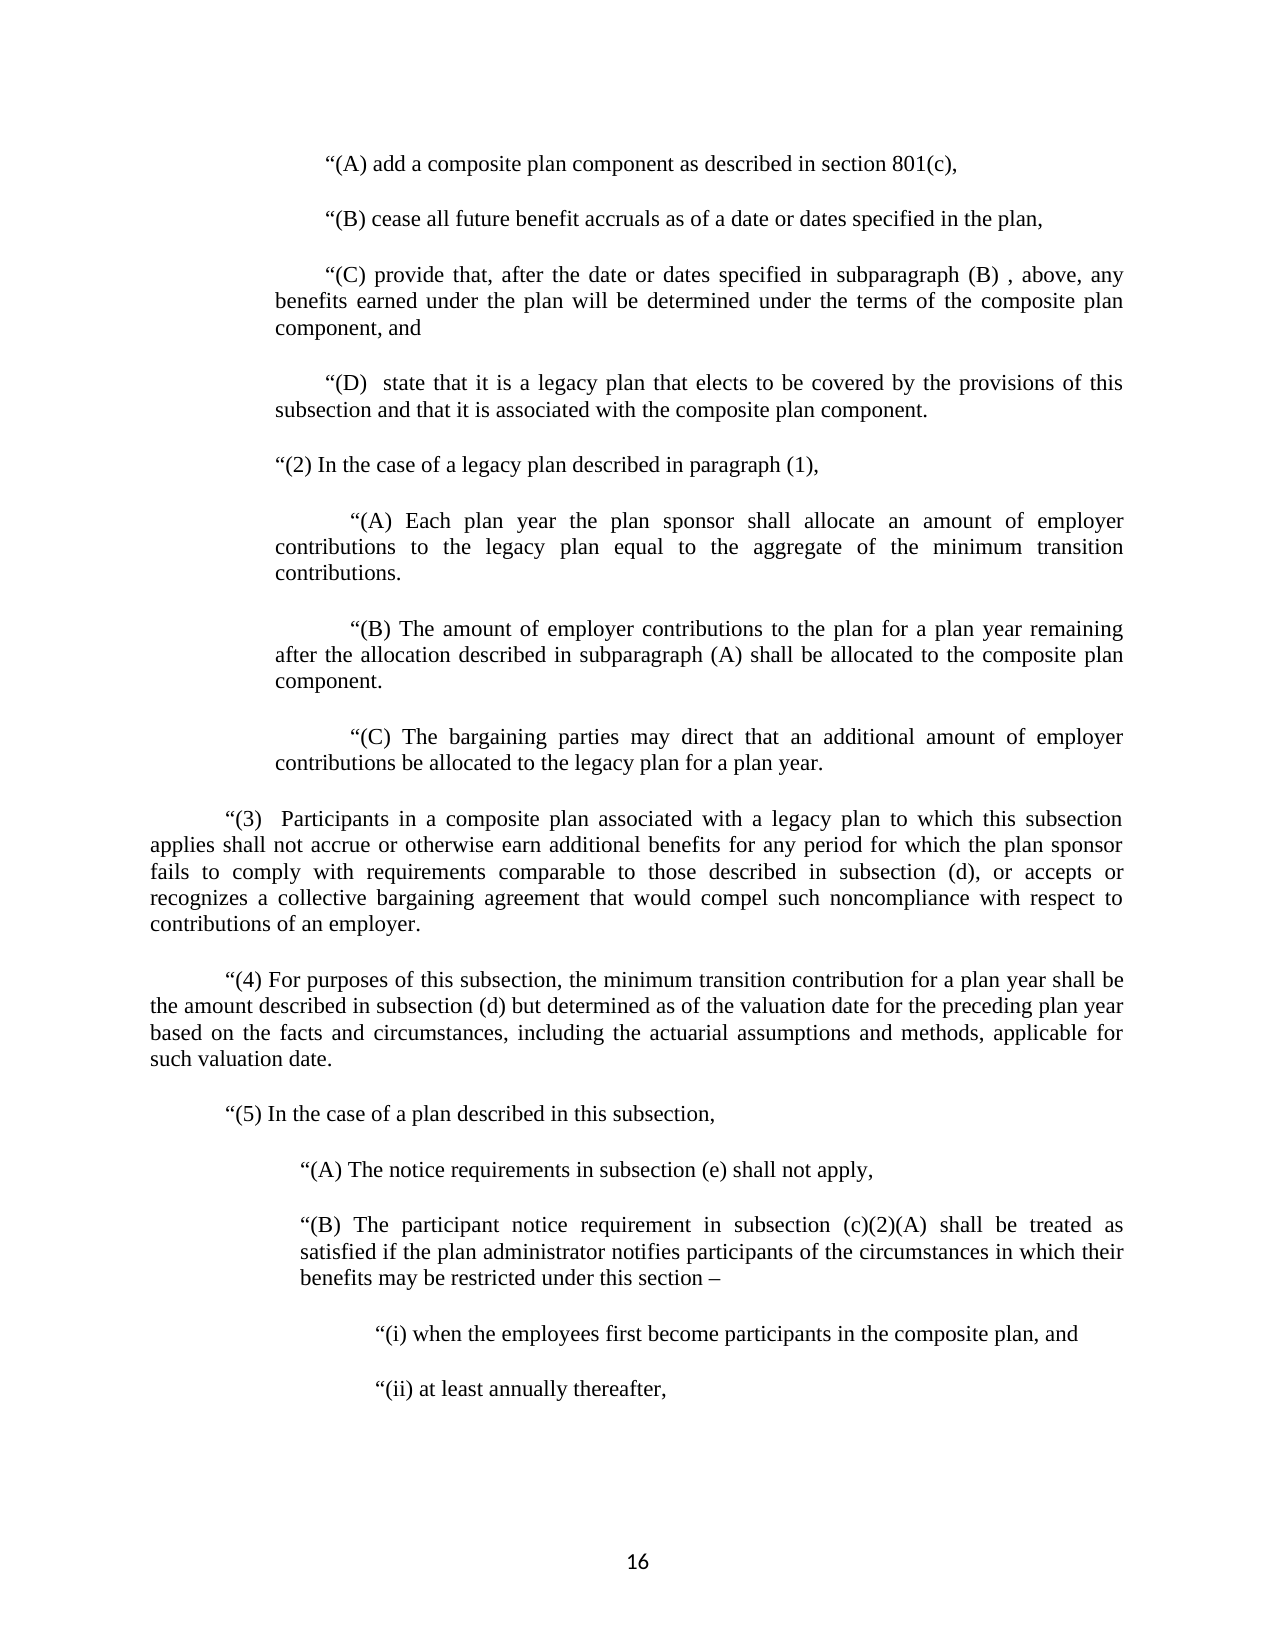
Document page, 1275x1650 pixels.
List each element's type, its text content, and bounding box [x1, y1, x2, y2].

text “(B) cease all future benefit accruals as of a date or dates specified in the plan, [275, 206, 1125, 232]
text “(B) The amount of employer contributions to the plan for a plan year remaining after the allocation described in subparagraph (A) shall be allocated to the composite plan component. [275, 615, 1125, 694]
text “(i) when the employees first become participants in the composite plan, and [375, 1320, 1125, 1346]
text “(D) state that it is a legacy plan that elects to be covered by the provisions of this subsection and that it is associated with the composite plan component. [275, 369, 1125, 422]
text “(ii) at least annually thereafter, [375, 1375, 1125, 1402]
text “(3) Participants in a composite plan associated with a legacy plan to which this subsection applies shall not accrue or otherwise earn additional benefits for any period for which the plan sponsor fails to comply with requirements comparable to those described in subsection (d), or accepts or recognizes a collective bargaining agreement that would compel such noncompliance with respect to contributions of an employer. [150, 805, 1125, 937]
text “(C) The bargaining parties may direct that an additional amount of employer contributions be allocated to the legacy plan for a plan year. [275, 723, 1125, 776]
text “(C) provide that, after the date or dates specified in subparagraph (B) , above, any benefits earned under the plan will be determined under the terms of the composite plan component, and [275, 261, 1125, 340]
text “(A) Each plan year the plan sponsor shall allocate an amount of employer contributions to the legacy plan equal to the aggregate of the minimum transition contributions. [275, 507, 1125, 586]
text “(2) In the case of a legacy plan described in paragraph (1), [275, 451, 1125, 477]
text “(5) In the case of a plan described in this subsection, [150, 1101, 1125, 1127]
text “(A) The notice requirements in subsection (e) shall not apply, [300, 1156, 1125, 1182]
text “(B) The participant notice requirement in subsection (c)(2)(A) shall be treated as satisfied if the plan administrator notifies participants of the circumstances in which their benefits may be restricted under this section – [300, 1212, 1125, 1291]
text “(A) add a composite plan component as described in section 801(c), [275, 150, 1125, 176]
text “(4) For purposes of this subsection, the minimum transition contribution for a plan year shall be the amount described in subsection (d) but determined as of the valuation date for the preceding plan year based on the facts and circumstances, including the actuarial assumptions and methods, applicable for such valuation date. [150, 966, 1125, 1071]
